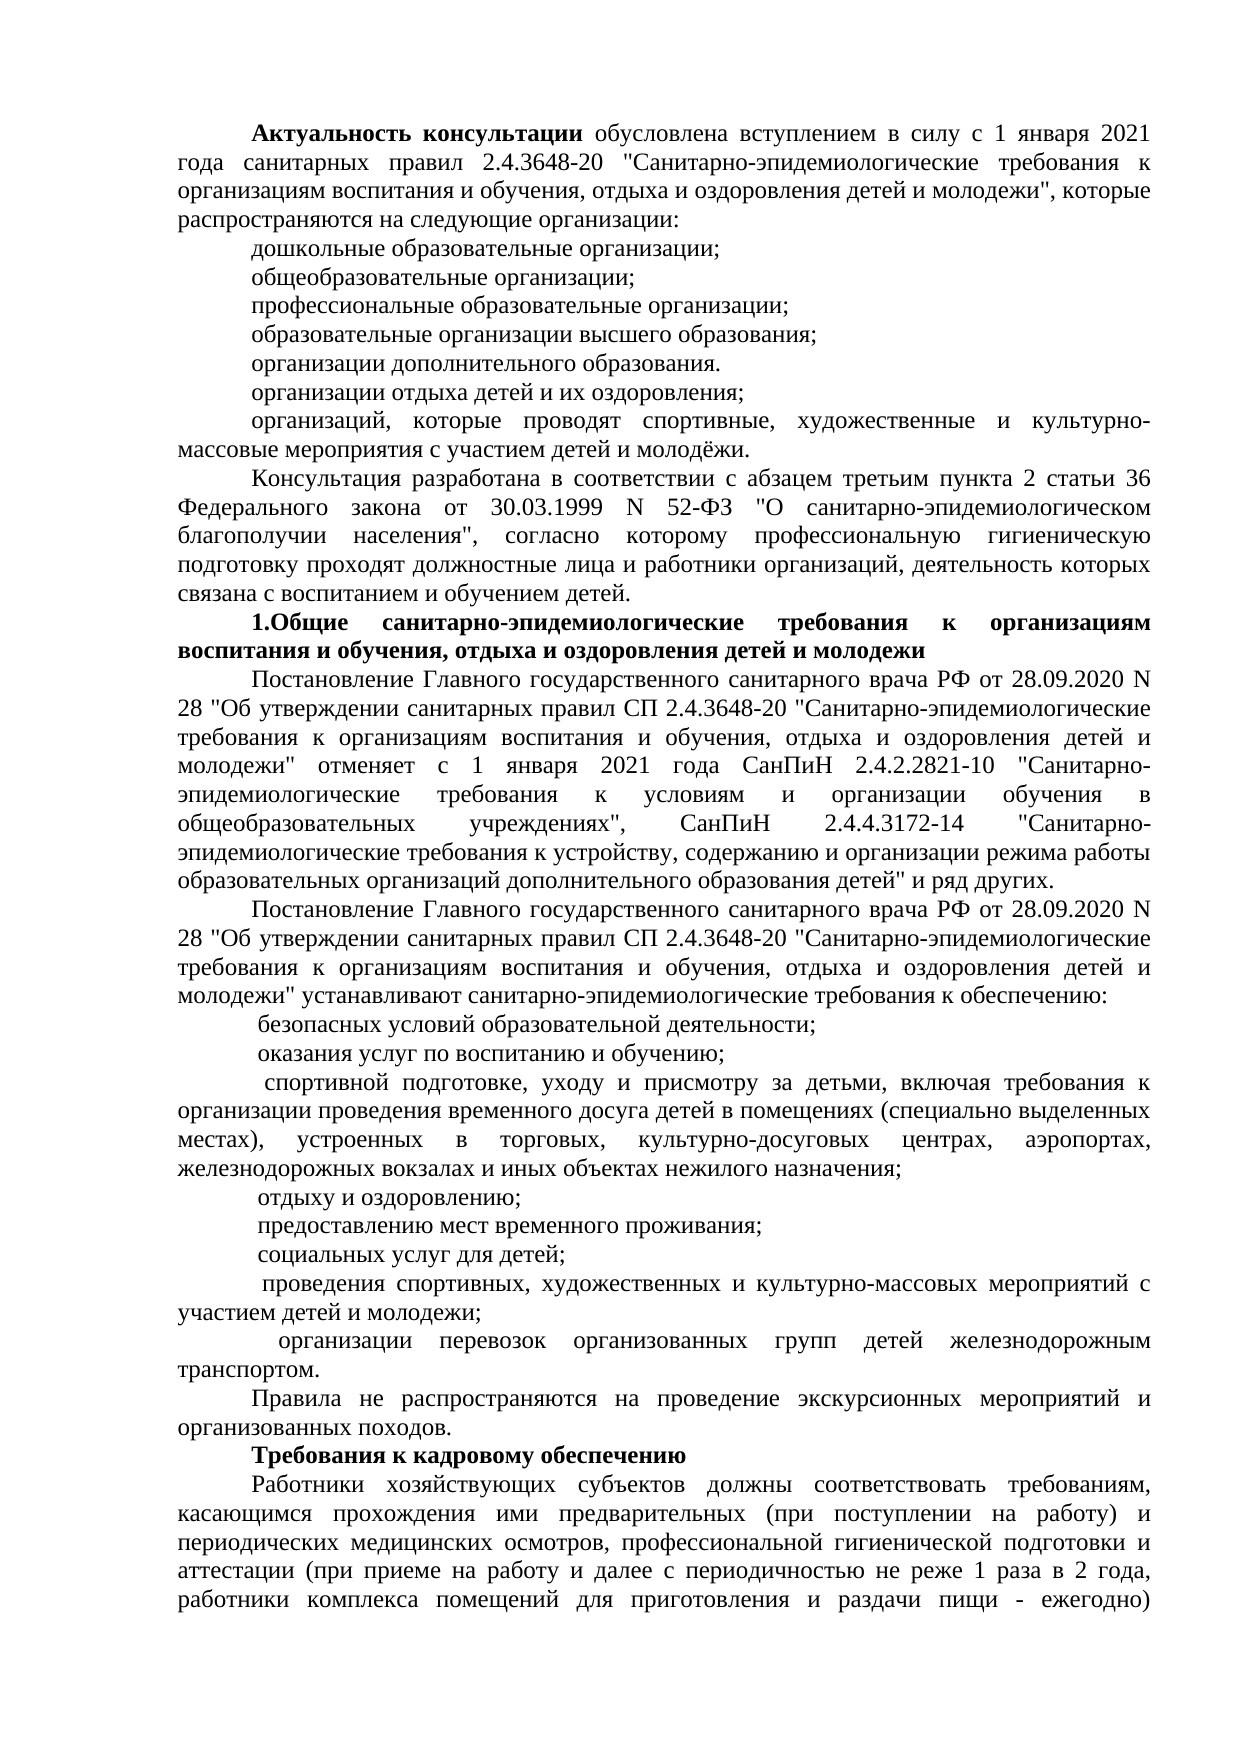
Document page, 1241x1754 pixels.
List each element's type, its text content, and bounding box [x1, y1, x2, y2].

text 1.Общие санитарно-эпидемиологические требования к организациям воспитания и обучения, отдыха и оздоровления детей и молодежи [177, 607, 1152, 664]
text организации перевозок организованных групп детей железнодорожным транспортом. [177, 1326, 1152, 1383]
text безопасных условий образовательной деятельности; [177, 1009, 1152, 1038]
text профессиональные образовательные организации; [177, 291, 1152, 319]
text организации отдыха детей и их оздоровления; [177, 377, 1152, 406]
text образовательные организации высшего образования; [177, 319, 1152, 348]
text дошкольные образовательные организации; [177, 233, 1152, 262]
text предоставлению мест временного проживания; [177, 1211, 1152, 1239]
text Актуальность консультации обусловлена вступлением в силу с 1 января 2021 года санитарных правил 2.4.3648-20 "Санитарно-эпидемиологические требования к организациям воспитания и обучения, отдыха и оздоровления детей и молодежи", которые распространяются на следующие организации: [177, 118, 1152, 233]
text проведения спортивных, художественных и культурно-массовых мероприятий с участием детей и молодежи; [177, 1268, 1152, 1326]
text Постановление Главного государственного санитарного врача РФ от 28.09.2020 N 28 "Об утверждении санитарных правил СП 2.4.3648-20 "Санитарно-эпидемиологические требования к организациям воспитания и обучения, отдыха и оздоровления детей и молодежи" устанавливают санитарно-эпидемиологические требования к обеспечению: [177, 894, 1152, 1009]
text социальных услуг для детей; [177, 1239, 1152, 1268]
text Требования к кадровому обеспечению [177, 1441, 1152, 1469]
text общеобразовательные организации; [177, 262, 1152, 291]
text оказания услуг по воспитанию и обучению; [177, 1038, 1152, 1067]
text организаций, которые проводят спортивные, художественные и культурно-массовые мероприятия с участием детей и молодёжи. [177, 406, 1152, 463]
text отдыху и оздоровлению; [177, 1182, 1152, 1211]
text Постановление Главного государственного санитарного врача РФ от 28.09.2020 N 28 "Об утверждении санитарных правил СП 2.4.3648-20 "Санитарно-эпидемиологические требования к организациям воспитания и обучения, отдыха и оздоровления детей и молодежи" отменяет с 1 января 2021 года СанПиН 2.4.2.2821-10 "Санитарно-эпидемиологические требования к условиям и организации обучения в общеобразовательных учреждениях", СанПиН 2.4.4.3172-14 "Санитарно-эпидемиологические требования к устройству, содержанию и организации режима работы образовательных организаций дополнительного образования детей" и ряд других. [177, 664, 1152, 894]
text спортивной подготовке, уходу и присмотру за детьми, включая требования к организации проведения временного досуга детей в помещениях (специально выделенных местах), устроенных в торговых, культурно-досуговых центрах, аэропортах, железнодорожных вокзалах и иных объектах нежилого назначения; [177, 1067, 1152, 1182]
text Консультация разработана в соответствии с абзацем третьим пункта 2 статьи 36 Федерального закона от 30.03.1999 N 52-ФЗ "О санитарно-эпидемиологическом благополучии населения", согласно которому профессиональную гигиеническую подготовку проходят должностные лица и работники организаций, деятельность которых связана с воспитанием и обучением детей. [177, 463, 1152, 607]
text Правила не распространяются на проведение экскурсионных мероприятий и организованных походов. [177, 1383, 1152, 1441]
text организации дополнительного образования. [177, 348, 1152, 377]
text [177, 1469, 1152, 1613]
